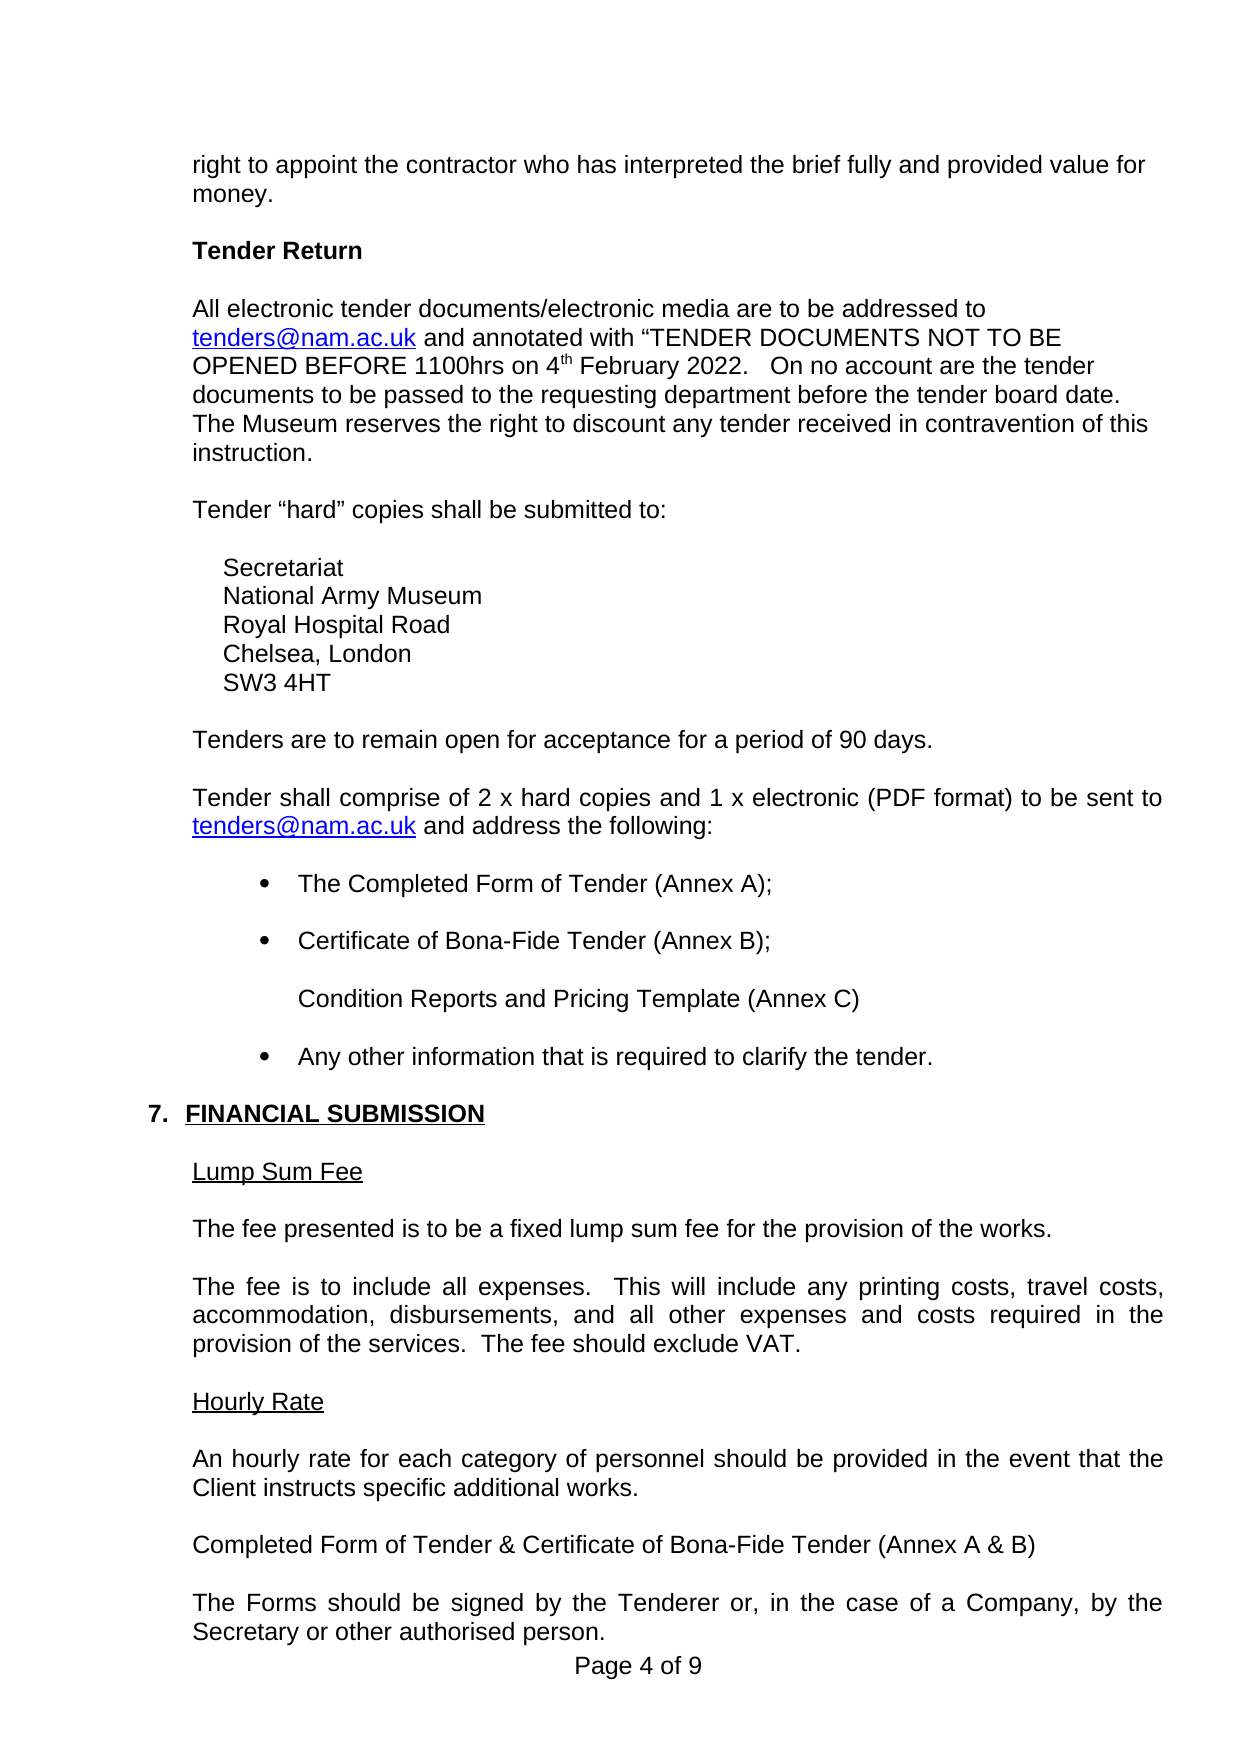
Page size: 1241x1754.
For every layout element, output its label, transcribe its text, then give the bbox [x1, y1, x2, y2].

list Condition Reports and Pricing Template (Annex C) [298, 984, 1166, 1013]
list The Completed Form of Tender (Annex A); [260, 869, 1166, 898]
list Financial SUBMISSION [148, 1099, 1166, 1128]
text The fee presented is to be a fixed lump sum fee for the provision of the works. [192, 1214, 1166, 1243]
text Royal Hospital Road [148, 610, 1166, 639]
list Any other information that is required to clarify the tender. [260, 1041, 1166, 1070]
text Lump Sum Fee [148, 1157, 1166, 1185]
list Certificate of Bona-Fide Tender (Annex B); [260, 926, 1166, 955]
text National Army Museum [148, 581, 1166, 610]
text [192, 150, 1166, 207]
text Tender “hard” copies shall be submitted to: [148, 495, 1166, 524]
text Tender shall comprise of 2 x hard copies and 1 x electronic (PDF format) to be sent to tenders@nam.ac.uk and address the following: [192, 782, 1166, 840]
text Secretariat [148, 552, 1166, 581]
text All electronic tender documents/electronic media are to be addressed to tenders@nam.ac.uk and annotated with “TENDER DOCUMENTS NOT TO BE OPENED BEFORE 1100hrs on 4th February 2022. On no account are the tender documents to be passed to the requesting department before the tender board date. The Museum reserves the right to discount any tender received in contravention of this instruction. [192, 294, 1166, 466]
text The fee is to include all expenses. This will include any printing costs, travel costs, accommodation, disbursements, and all other expenses and costs required in the provision of the services. The fee should exclude VAT. [192, 1272, 1166, 1358]
text SW3 4HT [148, 667, 1166, 696]
text Chelsea, London [148, 639, 1166, 667]
text Hourly Rate [192, 1387, 1166, 1415]
text Completed Form of Tender & Certificate of Bona-Fide Tender (Annex A & B) [148, 1530, 1166, 1559]
text Tender Return [192, 236, 1166, 265]
text Tenders are to remain open for acceptance for a period of 90 days. [192, 725, 1166, 754]
text An hourly rate for each category of personnel should be provided in the event that the Client instructs specific additional works. [192, 1444, 1166, 1502]
text The Forms should be signed by the Tenderer or, in the case of a Company, by the Secretary or other authorised person. [192, 1588, 1166, 1645]
